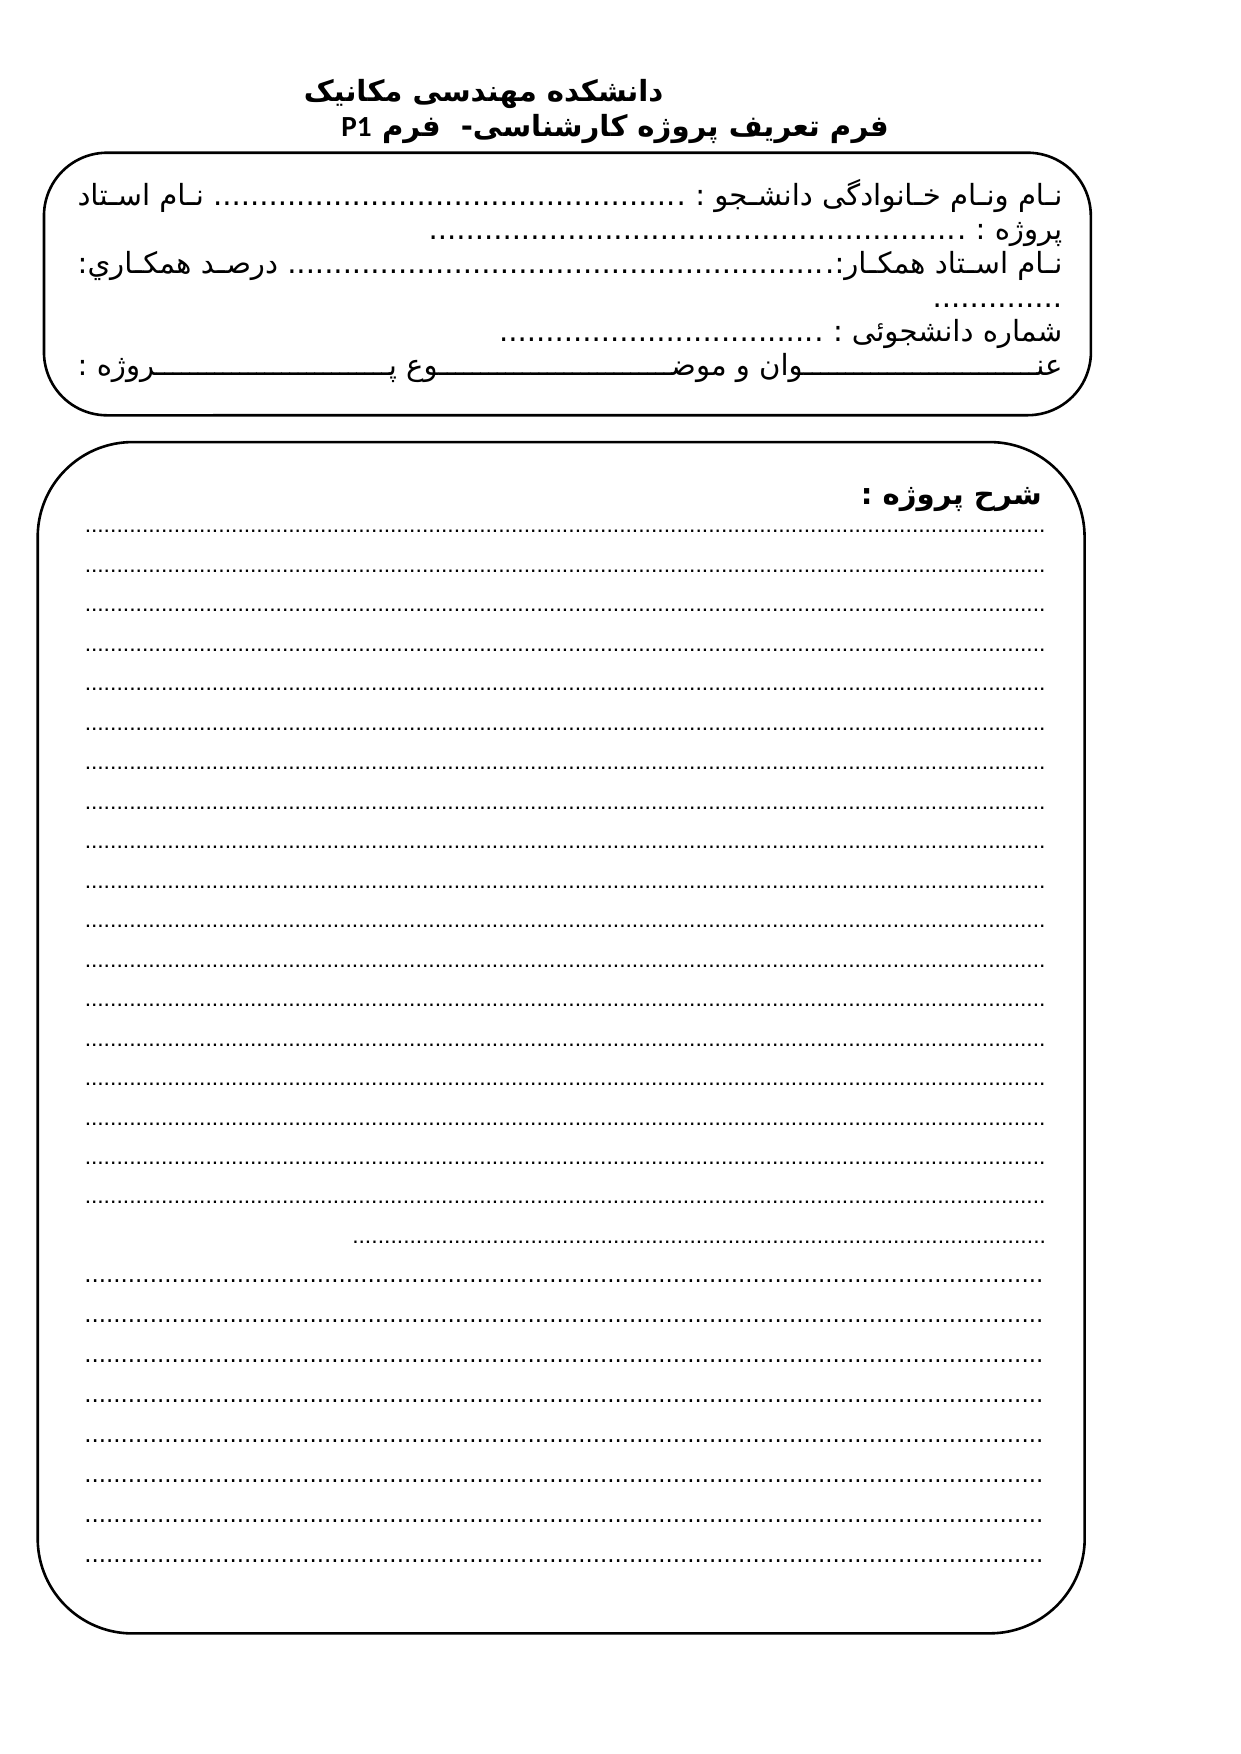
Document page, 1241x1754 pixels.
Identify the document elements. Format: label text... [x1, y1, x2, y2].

text فرم تعريف پروژه کارشناسی- فرم P1 [89, 108, 1142, 143]
